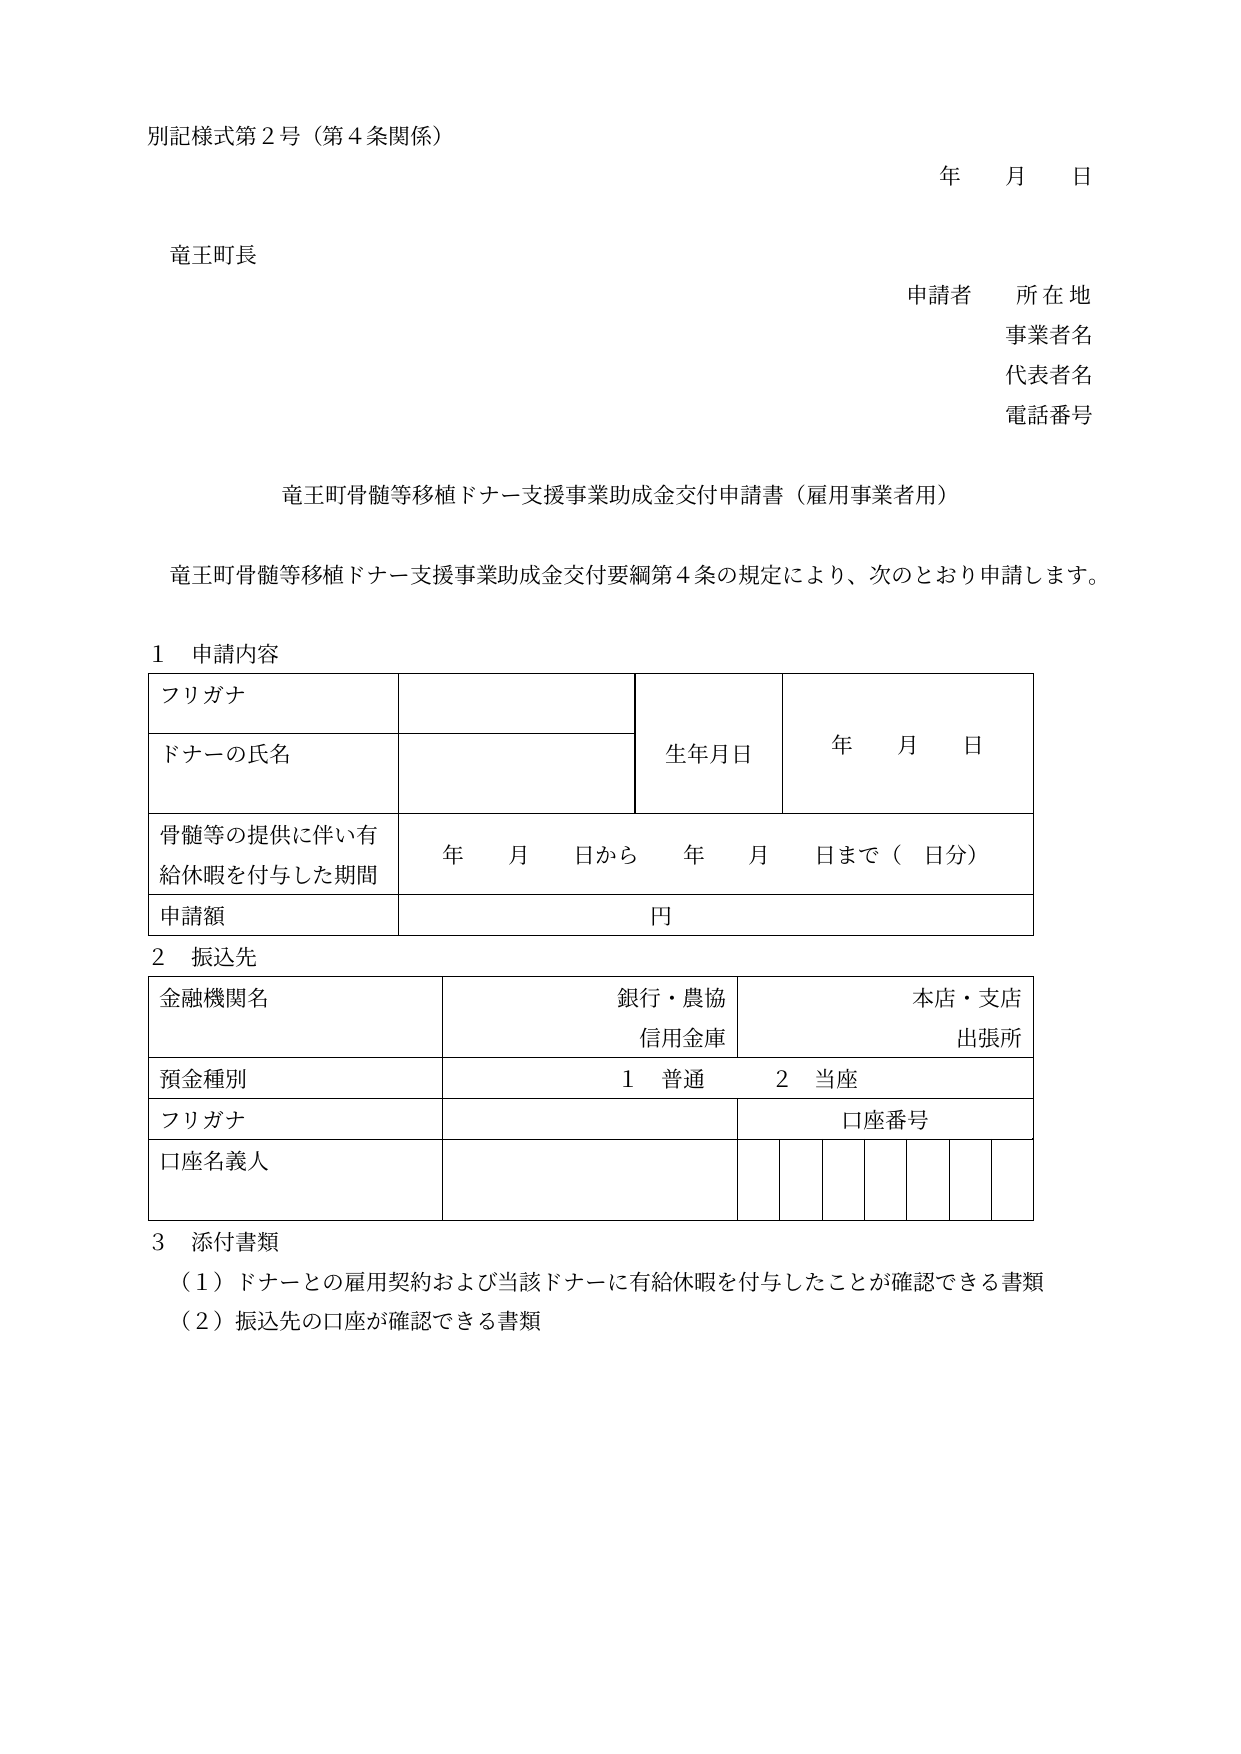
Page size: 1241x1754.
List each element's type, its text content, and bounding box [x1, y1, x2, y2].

text 竜王町骨髄等移植ドナー支援事業助成金交付申請書（雇用事業者用） [148, 474, 1092, 514]
table_header 本店・支店 出張所 [738, 977, 1033, 1057]
table_cell フリガナ [149, 1099, 442, 1139]
text ３ 添付書類 [148, 1221, 1092, 1261]
table_header 金融機関名 [149, 977, 442, 1057]
table_cell 年 月 日から 年 月 日まで（ 日分） [399, 814, 1033, 894]
table_cell 預金種別 [149, 1058, 442, 1098]
table_cell [738, 1140, 779, 1219]
table_cell [443, 1140, 737, 1219]
text １ 申請内容 [148, 633, 1092, 673]
text 別記様式第２号（第４条関係） [148, 115, 1092, 155]
text 電話番号 [148, 394, 1092, 434]
text 事業者名 [148, 314, 1092, 354]
table_header 生年月日 [636, 674, 782, 813]
text 竜王町長 [148, 234, 1092, 274]
text 代表者名 [148, 354, 1092, 394]
table_cell [780, 1140, 822, 1219]
text 竜王町骨髄等移植ドナー支援事業助成金交付要綱第４条の規定により、次のとおり申請します。 [148, 554, 1092, 593]
table_cell [950, 1140, 991, 1219]
table_cell 円 [399, 895, 1033, 935]
text （２）振込先の口座が確認できる書類 [148, 1300, 1092, 1340]
table_header 銀行・農協 信用金庫 [443, 977, 737, 1057]
table_cell １ 普通 ２ 当座 [443, 1058, 1033, 1098]
table_cell 骨髄等の提供に伴い有給休暇を付与した期間 [149, 814, 398, 894]
table_header フリガナ [149, 674, 398, 732]
table_cell ドナーの氏名 [149, 734, 398, 813]
text ２ 振込先 [148, 936, 1092, 976]
table_header 年 月 日 [783, 674, 1033, 813]
table_cell [399, 734, 634, 813]
table_header [399, 674, 634, 732]
table_cell [992, 1140, 1033, 1219]
text 申請者 所在地 [148, 274, 1092, 314]
text 年 月 日 [148, 155, 1092, 194]
table_cell [823, 1140, 864, 1219]
table_cell [907, 1140, 949, 1219]
table_cell 口座番号 [738, 1099, 1033, 1139]
table_cell [443, 1099, 737, 1139]
table_cell 口座名義人 [149, 1140, 442, 1219]
table_cell [865, 1140, 906, 1219]
text （１）ドナーとの雇用契約および当該ドナーに有給休暇を付与したことが確認できる書類 [148, 1261, 1092, 1300]
table_cell 申請額 [149, 895, 398, 935]
